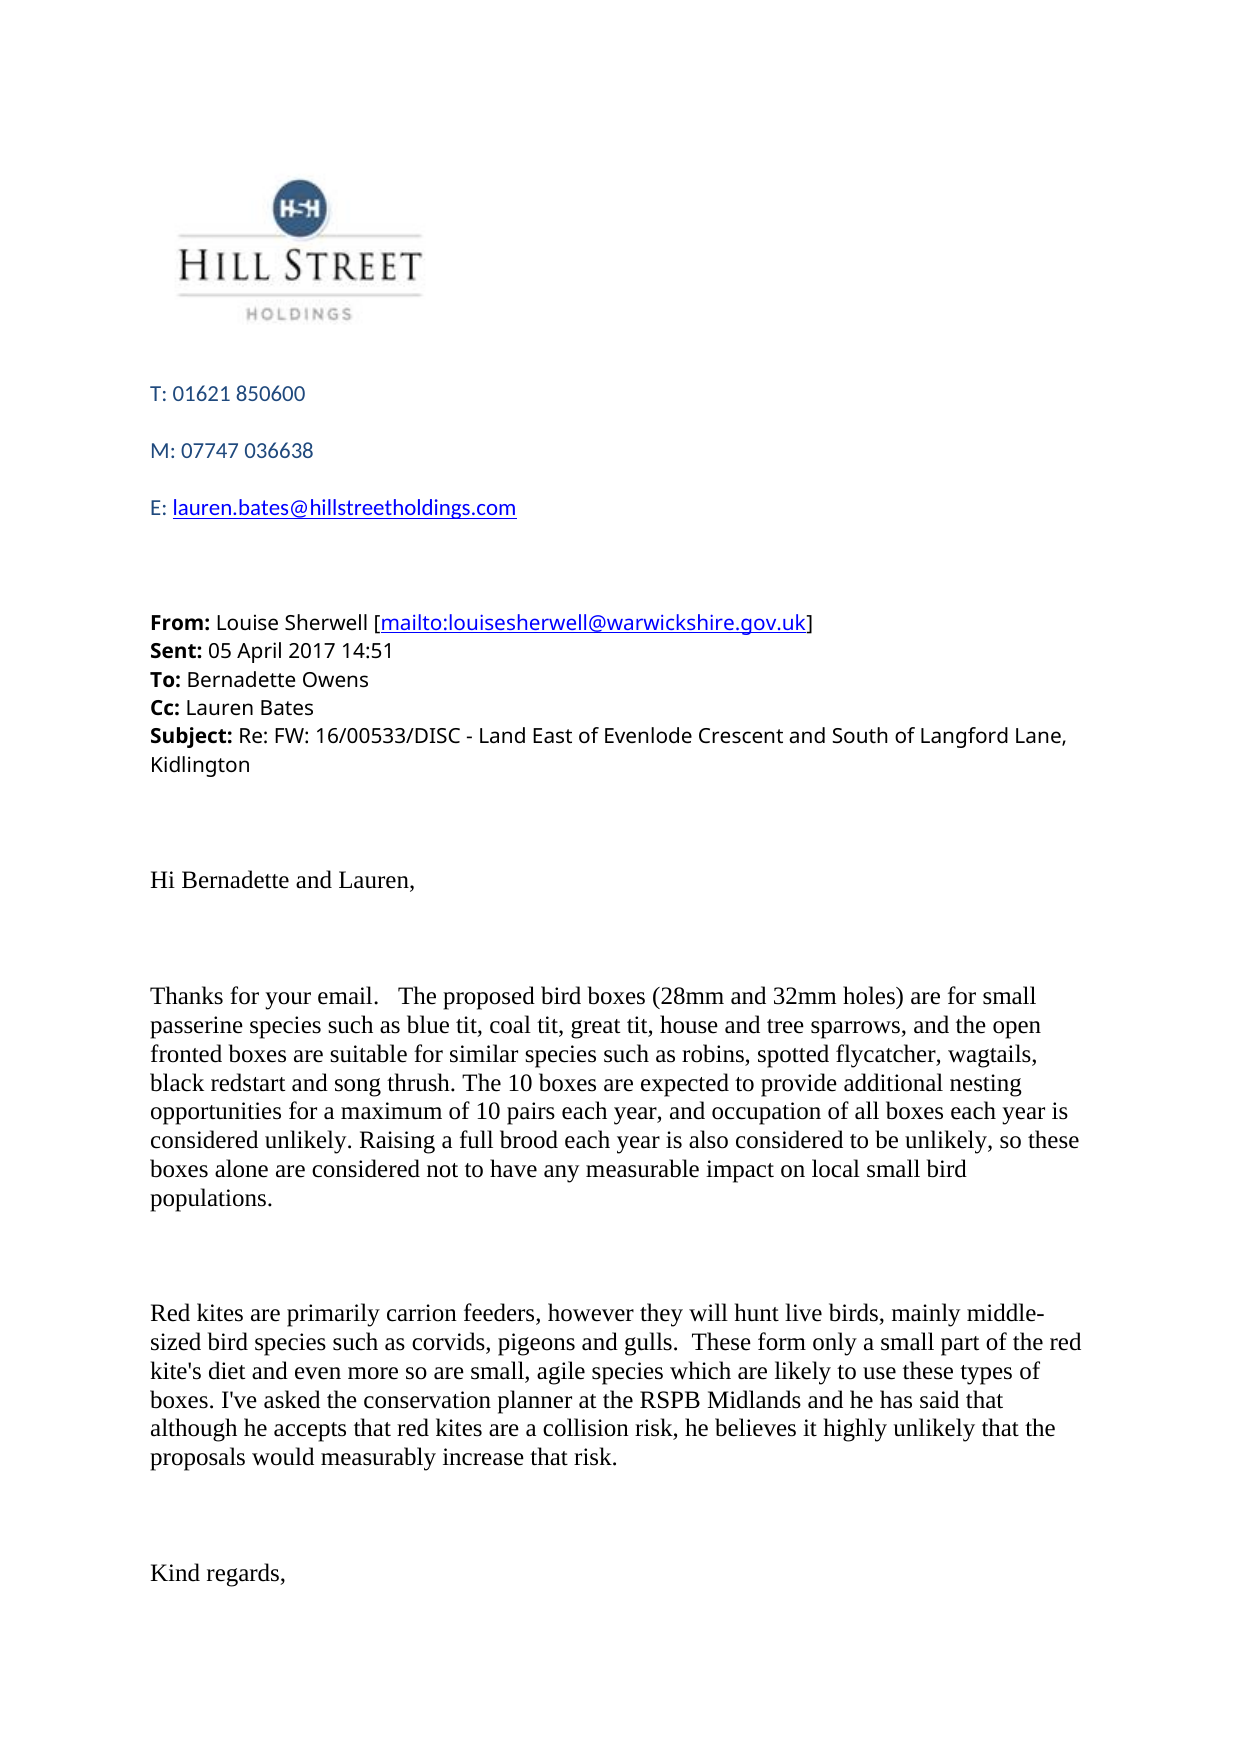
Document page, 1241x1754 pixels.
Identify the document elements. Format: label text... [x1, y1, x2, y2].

text E: lauren.bates@hillstreetholdings.com [150, 493, 1090, 522]
text Kind regards, [150, 1558, 1090, 1587]
text Thanks for your email. The proposed bird boxes (28mm and 32mm holes) are for small passerine species such as blue tit, coal tit, great tit, house and tree sparrows, and the open fronted boxes are suitable for similar species such as robins, spotted flycatcher, wagtails, black redstart and song thrush. The 10 boxes are expected to provide additional nesting opportunities for a maximum of 10 pairs each year, and occupation of all boxes each year is considered unlikely. Raising a full brood each year is also considered to be unlikely, so these boxes alone are considered not to have any measurable impact on local small bird populations. [150, 981, 1090, 1211]
text Hi Bernadette and Lauren, [150, 866, 1090, 894]
text T: 01621 850600 [150, 379, 1090, 407]
text M: 07747 036638 [150, 436, 1090, 464]
picture [150, 150, 449, 350]
text Red kites are primarily carrion feeders, however they will hunt live birds, mainly middle-sized bird species such as corvids, pigeons and gulls. These form only a small part of the red kite's diet and even more so are small, agile species which are likely to use these types of boxes. I've asked the conservation planner at the RSPB Midlands and he has said that although he accepts that red kites are a collision risk, he believes it highly unlikely that the proposals would measurably increase that risk. [150, 1298, 1090, 1471]
text From: Louise Sherwell [mailto:louisesherwell@warwickshire.gov.uk] Sent: 05 April 2017 14:51 To: Bernadette Owens Cc: Lauren Bates Subject: Re: FW: 16/00533/DISC - Land East of Evenlode Crescent and South of Langford Lane, Kidlington [150, 608, 1090, 778]
